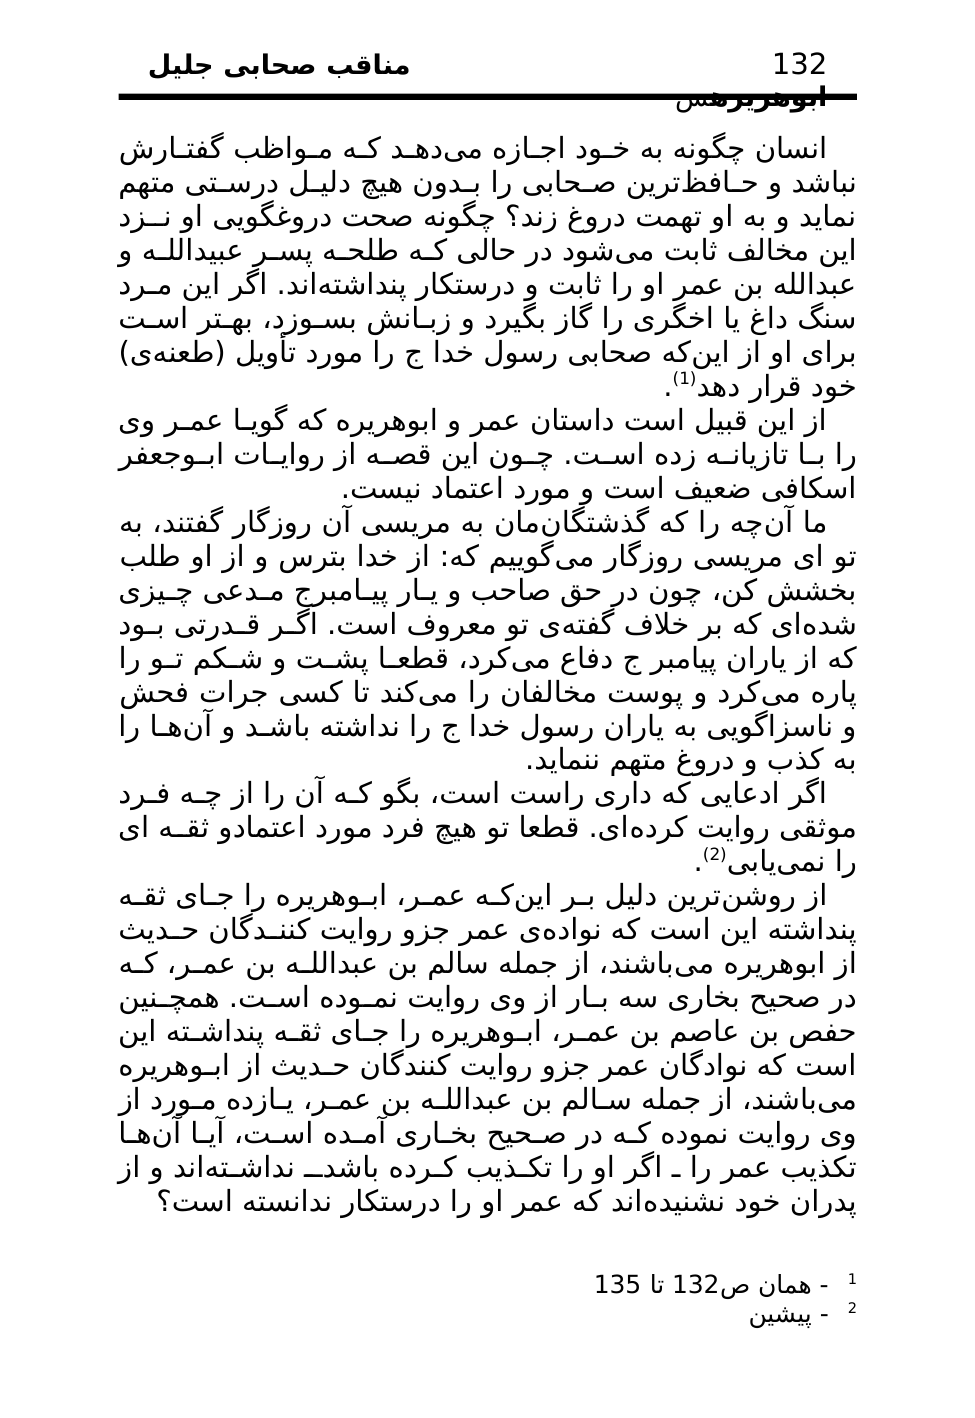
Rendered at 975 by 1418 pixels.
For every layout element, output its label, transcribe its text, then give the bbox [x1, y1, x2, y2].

text از روشن‌ترین دلیل بر این‌که عمر، ابوهریره را جای ثقه پنداشته این است که نواده‌ی عمر جزو روایت کنندگان حدیث از ابوهریره می‌باشند، از جمله سالم بن عبدالله بن عمر، که در صحیح بخاری سه بار از وی روایت نموده است. همچنین حفص بن عاصم بن عمر، ابوهریره را جای ثقه پنداشته این است که نوادگان عمر جزو روایت کنندگان حدیث از ابوهریره می‌باشند، از جمله سالم بن عبدالله بن عمر، یازده مورد از وی روایت نموده که در صحیح بخاری آمده است، آیا آن‌ها تکذیب عمر را ـ اگر او را تکذیب کرده باشدـ نداشته‌اند و از پدران خود نشنیده‌اند که عمر او را درستکار ندانسته است؟ [118, 879, 857, 1218]
text ما آن‌چه را که گذشتگان‌مان به مریسی آن روزگار گفتند، به تو ای مریسی روزگار می‌گوییم که: از خدا بترس و از او طلب بخشش کن، چون در حق صاحب و یار پیامبرج مدعی چیزی شده‌ای که بر خلاف گفته‌ی تو معروف است. اگر قدرتی بود که از یاران پیامبر ج دفاع می‌کرد، قطعا پشت و شکم تو را پاره می‌کرد و پوست مخالفان را می‌کند تا کسی جرات فحش و ناسزاگویی به یاران رسول خدا ج را نداشته باشد و آن‌ها را به کذب و دروغ متهم ننماید. [118, 505, 857, 777]
text اگر ادعایی که داری راست است، بگو که آن را از چه فرد موثقی روایت کرده‌ای. قطعا تو هیچ فرد مورد اعتمادو ثقه ای را نمی‌یابی(). [118, 777, 857, 879]
text انسان چگونه به خود اجازه می‌دهد که مواظب گفتارش نباشد و حافظ‌ترین صحابی را بدون هیچ دلیل درستی متهم نماید و به او تهمت دروغ زند؟ چگونه صحت دروغگویی او نزد این مخالف ثابت می‌شود در حالی که طلحه پسر عبیدالله و عبدالله بن عمر او را ثابت و درستکار پنداشته‌اند. اگر این مرد سنگ داغ یا اخگری را گاز بگیرد و زبانش بسوزد، بهتر است برای او از این‌که صحابی رسول خدا ج را مورد تأویل (طعنه‌ی) خود قرار دهد(). [118, 132, 857, 403]
text از این قبیل است داستان عمر و ابوهریره که گویا عمر وی را با تازیانه زده است. چون این قصه از روایات ابوجعفر اسکافی ضعیف است و مورد اعتماد نیست. [118, 403, 857, 505]
